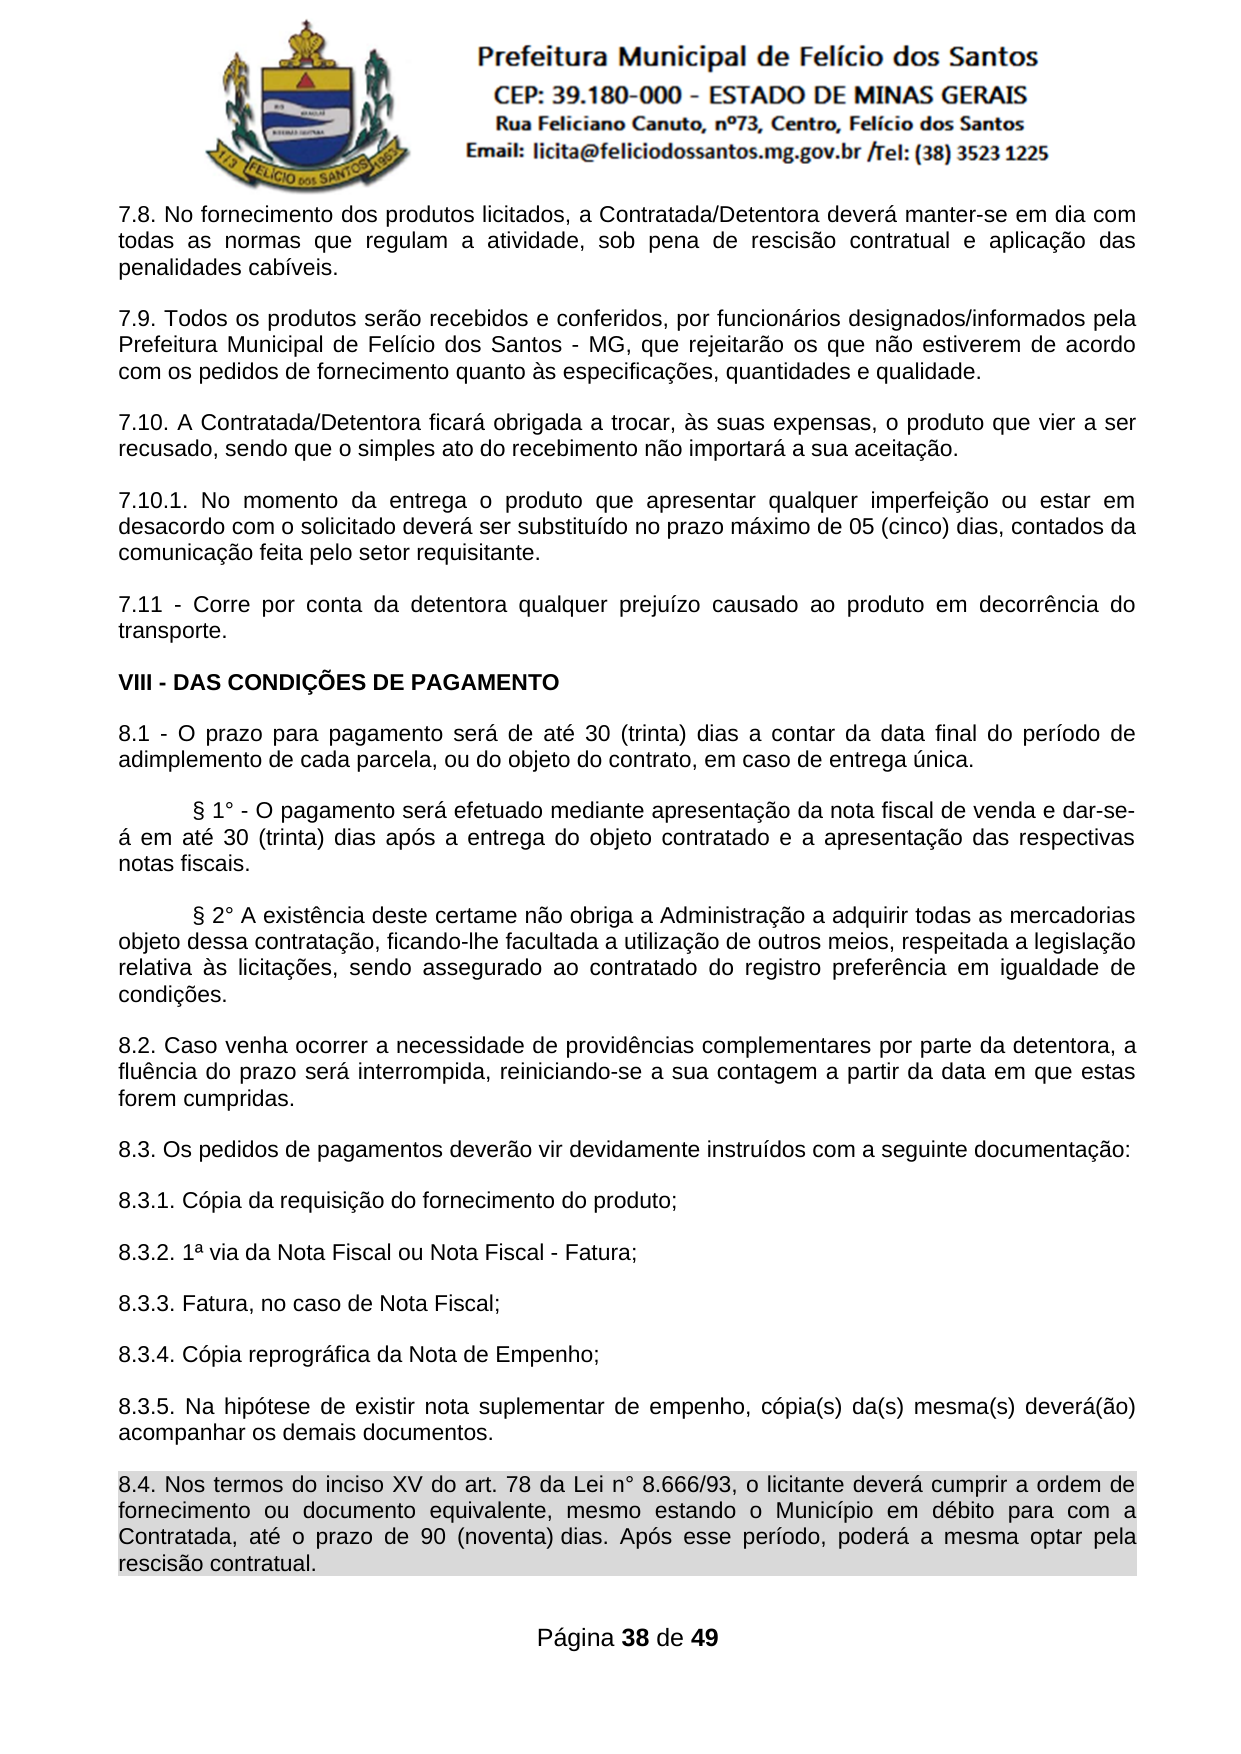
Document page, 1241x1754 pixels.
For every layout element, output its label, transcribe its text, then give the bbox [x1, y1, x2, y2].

text 7.9. Todos os produtos serão recebidos e conferidos, por funcionários designados/informados pela Prefeitura Municipal de Felício dos Santos - MG, que rejeitarão os que não estiverem de acordo com os pedidos de fornecimento quanto às especificações, quantidades e qualidade. [118, 305, 1137, 384]
text 8.3.1. Cópia da requisição do fornecimento do produto; [118, 1187, 1137, 1214]
text 7.11 - Corre por conta da detentora qualquer prejuízo causado ao produto em decorrência do transporte. [118, 591, 1137, 643]
text 8.3.3. Fatura, no caso de Nota Fiscal; [118, 1290, 1137, 1316]
text 8.3.4. Cópia reprográfica da Nota de Empenho; [118, 1341, 1137, 1368]
text 8.2. Caso venha ocorrer a necessidade de providências complementares por parte da detentora, a fluência do prazo será interrompida, reiniciando-se a sua contagem a partir da data em que estas forem cumpridas. [118, 1032, 1137, 1111]
text 7.10. A Contratada/Detentora ficará obrigada a trocar, às suas expensas, o produto que vier a ser recusado, sendo que o simples ato do recebimento não importará a sua aceitação. [118, 409, 1137, 462]
text 8.3.2. 1ª via da Nota Fiscal ou Nota Fiscal - Fatura; [118, 1239, 1137, 1265]
text 8.3.5. Na hipótese de existir nota suplementar de empenho, cópia(s) da(s) mesma(s) deverá(ão) acompanhar os demais documentos. [118, 1393, 1137, 1446]
text 7.8. No fornecimento dos produtos licitados, a Contratada/Detentora deverá manter-se em dia com todas as normas que regulam a atividade, sob pena de rescisão contratual e aplicação das penalidades cabíveis. [118, 201, 1137, 280]
text § 1° - O pagamento será efetuado mediante apresentação da nota fiscal de venda e dar-se-á em até 30 (trinta) dias após a entrega do objeto contratado e a apresentação das respectivas notas fiscais. [118, 797, 1137, 877]
text § 2° A existência deste certame não obriga a Administração a adquirir todas as mercadorias objeto dessa contratação, ficando-lhe facultada a utilização de outros meios, respeitada a legislação relativa às licitações, sendo assegurado ao contratado do registro preferência em igualdade de condições. [118, 902, 1137, 1007]
text 8.4. Nos termos do inciso XV do art. 78 da Lei n° 8.666/93, o licitante deverá cumprir a ordem de fornecimento ou documento equivalente, mesmo estando o Município em débito para com a Contratada, até o prazo de 90 (noventa) dias. Após esse período, poderá a mesma optar pela rescisão contratual. [118, 1471, 1137, 1576]
text VIII - DAS CONDIÇÕES DE PAGAMENTO [118, 668, 1137, 695]
text 8.1 - O prazo para pagamento será de até 30 (trinta) dias a contar da data final do período de adimplemento de cada parcela, ou do objeto do contrato, em caso de entrega única. [118, 720, 1137, 772]
text 7.10.1. No momento da entrega o produto que apresentar qualquer imperfeição ou estar em desacordo com o solicitado deverá ser substituído no prazo máximo de 05 (cinco) dias, contados da comunicação feita pelo setor requisitante. [118, 487, 1137, 566]
picture [201, 14, 1055, 201]
text 8.3. Os pedidos de pagamentos deverão vir devidamente instruídos com a seguinte documentação: [118, 1136, 1137, 1162]
